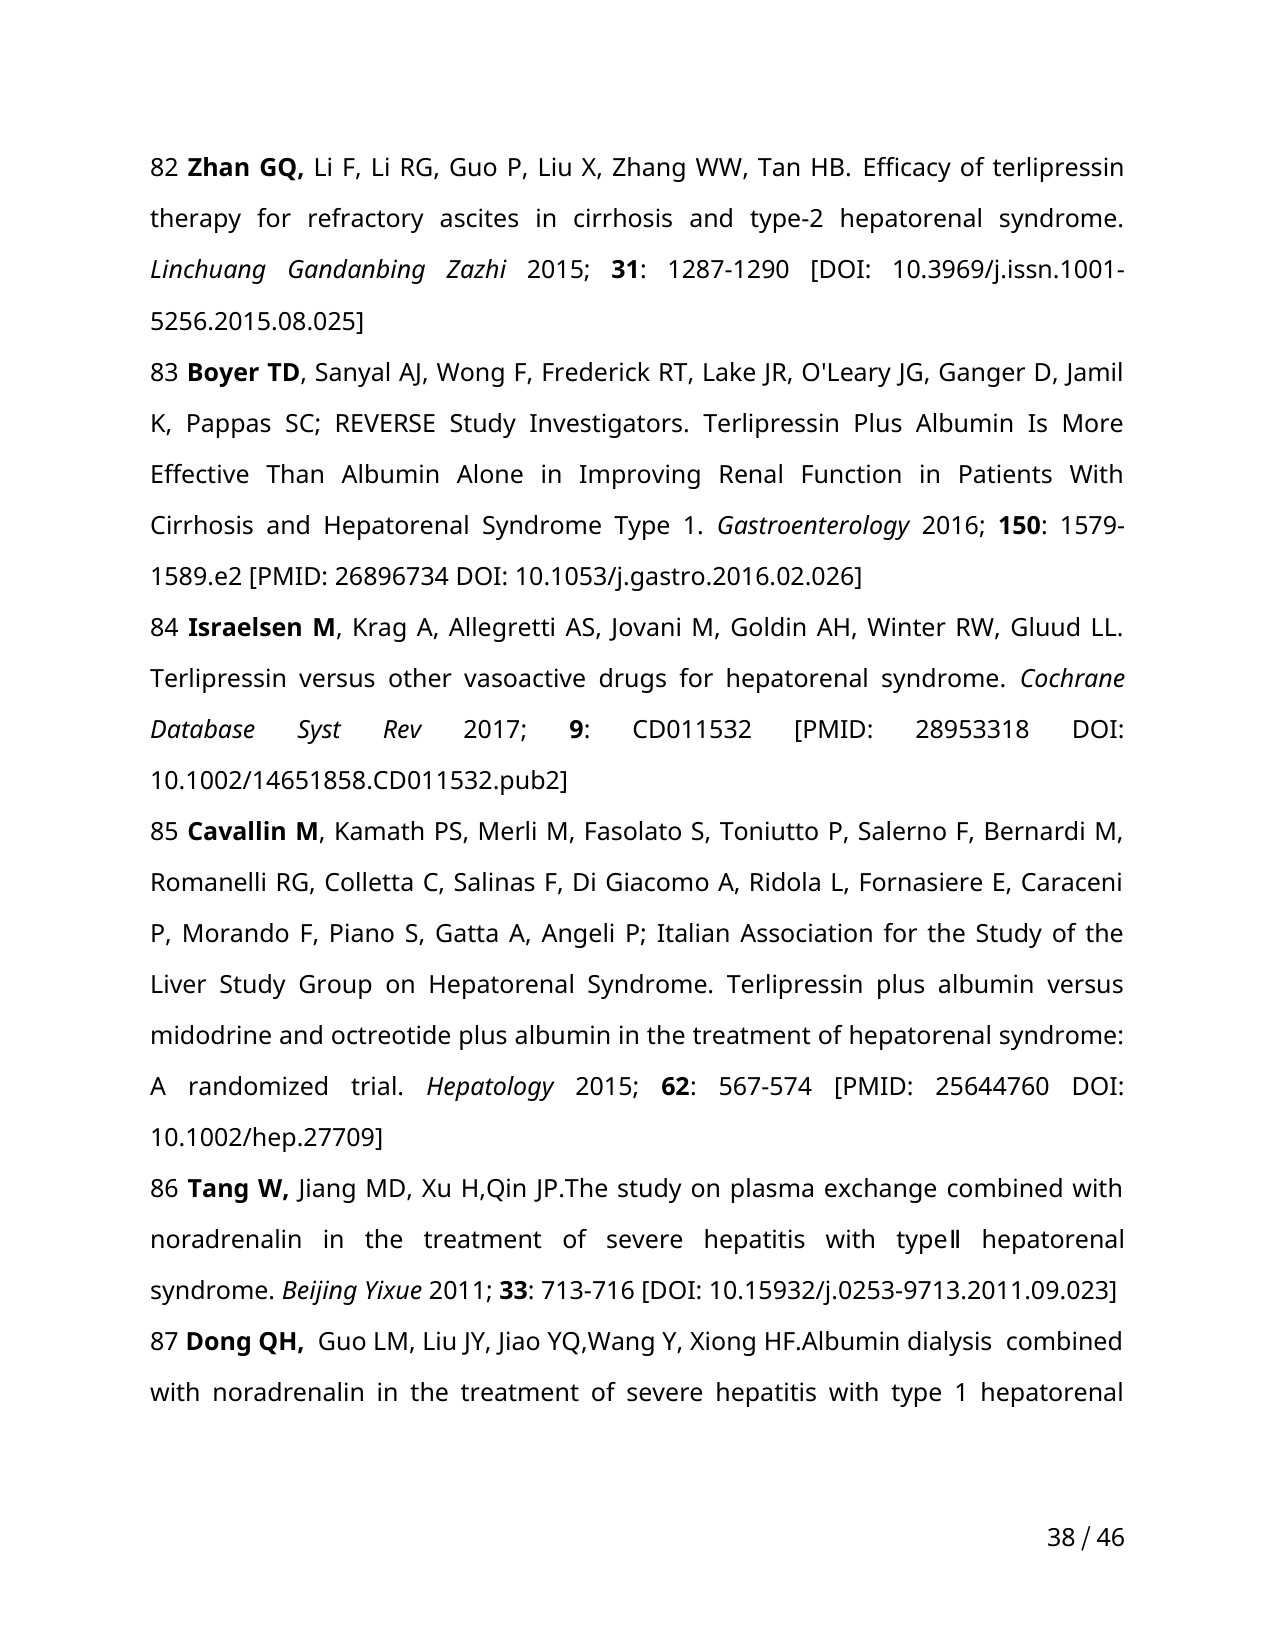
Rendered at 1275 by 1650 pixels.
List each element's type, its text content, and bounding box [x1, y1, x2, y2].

text 85 Cavallin M, Kamath PS, Merli M, Fasolato S, Toniutto P, Salerno F, Bernardi M, Romanelli RG, Colletta C, Salinas F, Di Giacomo A, Ridola L, Fornasiere E, Caraceni P, Morando F, Piano S, Gatta A, Angeli P; Italian Association for the Study of the Liver Study Group on Hepatorenal Syndrome. Terlipressin plus albumin versus midodrine and octreotide plus albumin in the treatment of hepatorenal syndrome: A randomized trial. Hepatology 2015; 62: 567-574 [PMID: 25644760 DOI: 10.1002/hep.27709] [150, 813, 1125, 1154]
text 86 Tang W, Jiang MD, Xu H,Qin JP.The study on plasma exchange combined with noradrenalin in the treatment of severe hepatitis with typeⅡ hepatorenal syndrome. Beijing yixue 2011; 33: 713-716 [DOI: 10.15932/j.0253-9713.2011.09.023] [150, 1171, 1125, 1307]
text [150, 1324, 1125, 1409]
text 82 Zhan GQ, Li F, Li RG, Guo P, Liu X, Zhang WW, Tan HB. Efficacy of terlipressin therapy for refractory ascites in cirrhosis and type-2 hepatorenal syndrome. Linchuang gandanbing zazhi 2015; 31: 1287-1290 [DOI: 10.3969/j.issn.1001-5256.2015.08.025] [150, 150, 1125, 337]
text 83 Boyer TD, Sanyal AJ, Wong F, Frederick RT, Lake JR, O'Leary JG, Ganger D, Jamil K, Pappas SC; REVERSE Study Investigators. Terlipressin Plus Albumin Is More Effective Than Albumin Alone in Improving Renal Function in Patients With Cirrhosis and Hepatorenal Syndrome Type 1. Gastroenterology 2016; 150: 1579-1589.e2 [PMID: 26896734 DOI: 10.1053/j.gastro.2016.02.026] [150, 354, 1125, 592]
text 84 Israelsen M, Krag A, Allegretti AS, Jovani M, Goldin AH, Winter RW, Gluud LL. Terlipressin versus other vasoactive drugs for hepatorenal syndrome. Cochrane Database Syst Rev 2017; 9: CD011532 [PMID: 28953318 DOI: 10.1002/14651858.CD011532.pub2] [150, 609, 1125, 797]
